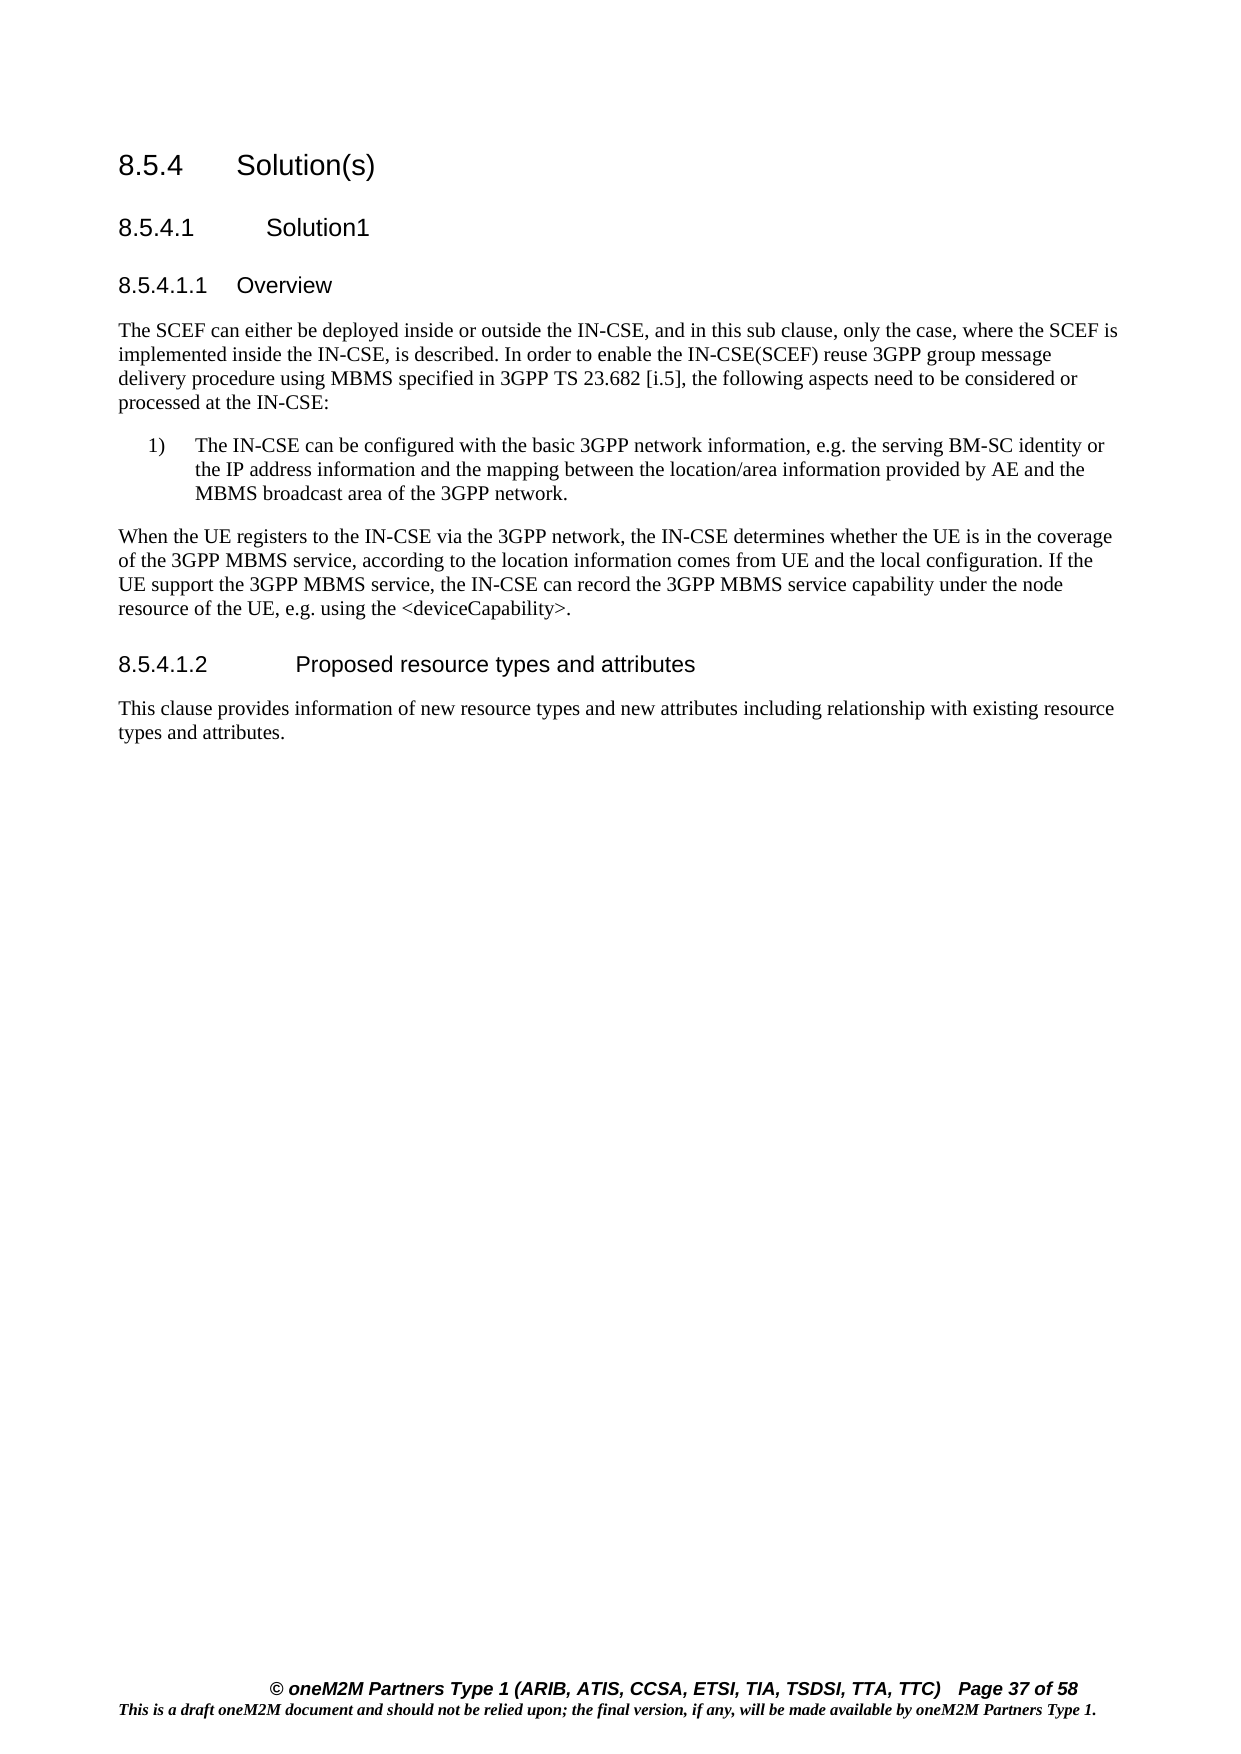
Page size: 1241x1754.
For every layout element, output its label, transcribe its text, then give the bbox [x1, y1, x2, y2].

text This clause provides information of new resource types and new attributes including relationship with existing resource types and attributes. [118, 696, 1122, 744]
subtitle 8.5.4 Solution(s) [118, 148, 1122, 181]
subtitle 8.5.4.1 Solution1 [118, 212, 1122, 241]
text When the UE registers to the IN-CSE via the 3GPP network, the IN-CSE determines whether the UE is in the coverage of the 3GPP MBMS service, according to the location information comes from UE and the local configuration. If the UE support the 3GPP MBMS service, the IN-CSE can record the 3GPP MBMS service capability under the node resource of the UE, e.g. using the <deviceCapability>. [118, 523, 1122, 620]
subtitle 8.5.4.1.1 Overview [118, 272, 1122, 299]
text The IN-CSE can be configured with the basic 3GPP network information, e.g. the serving BM-SC identity or the IP address information and the mapping between the location/area information provided by AE and the MBMS broadcast area of the 3GPP network. [148, 433, 1122, 505]
subtitle 8.5.4.1.2 Proposed resource types and attributes [118, 651, 1122, 677]
text The SCEF can either be deployed inside or outside the IN-CSE, and in this sub clause, only the case, where the SCEF is implemented inside the IN-CSE, is described. In order to enable the IN-CSE(SCEF) reuse 3GPP group message delivery procedure using MBMS specified in 3GPP TS 23.682 [i.5], the following aspects need to be considered or processed at the IN-CSE: [118, 318, 1122, 414]
